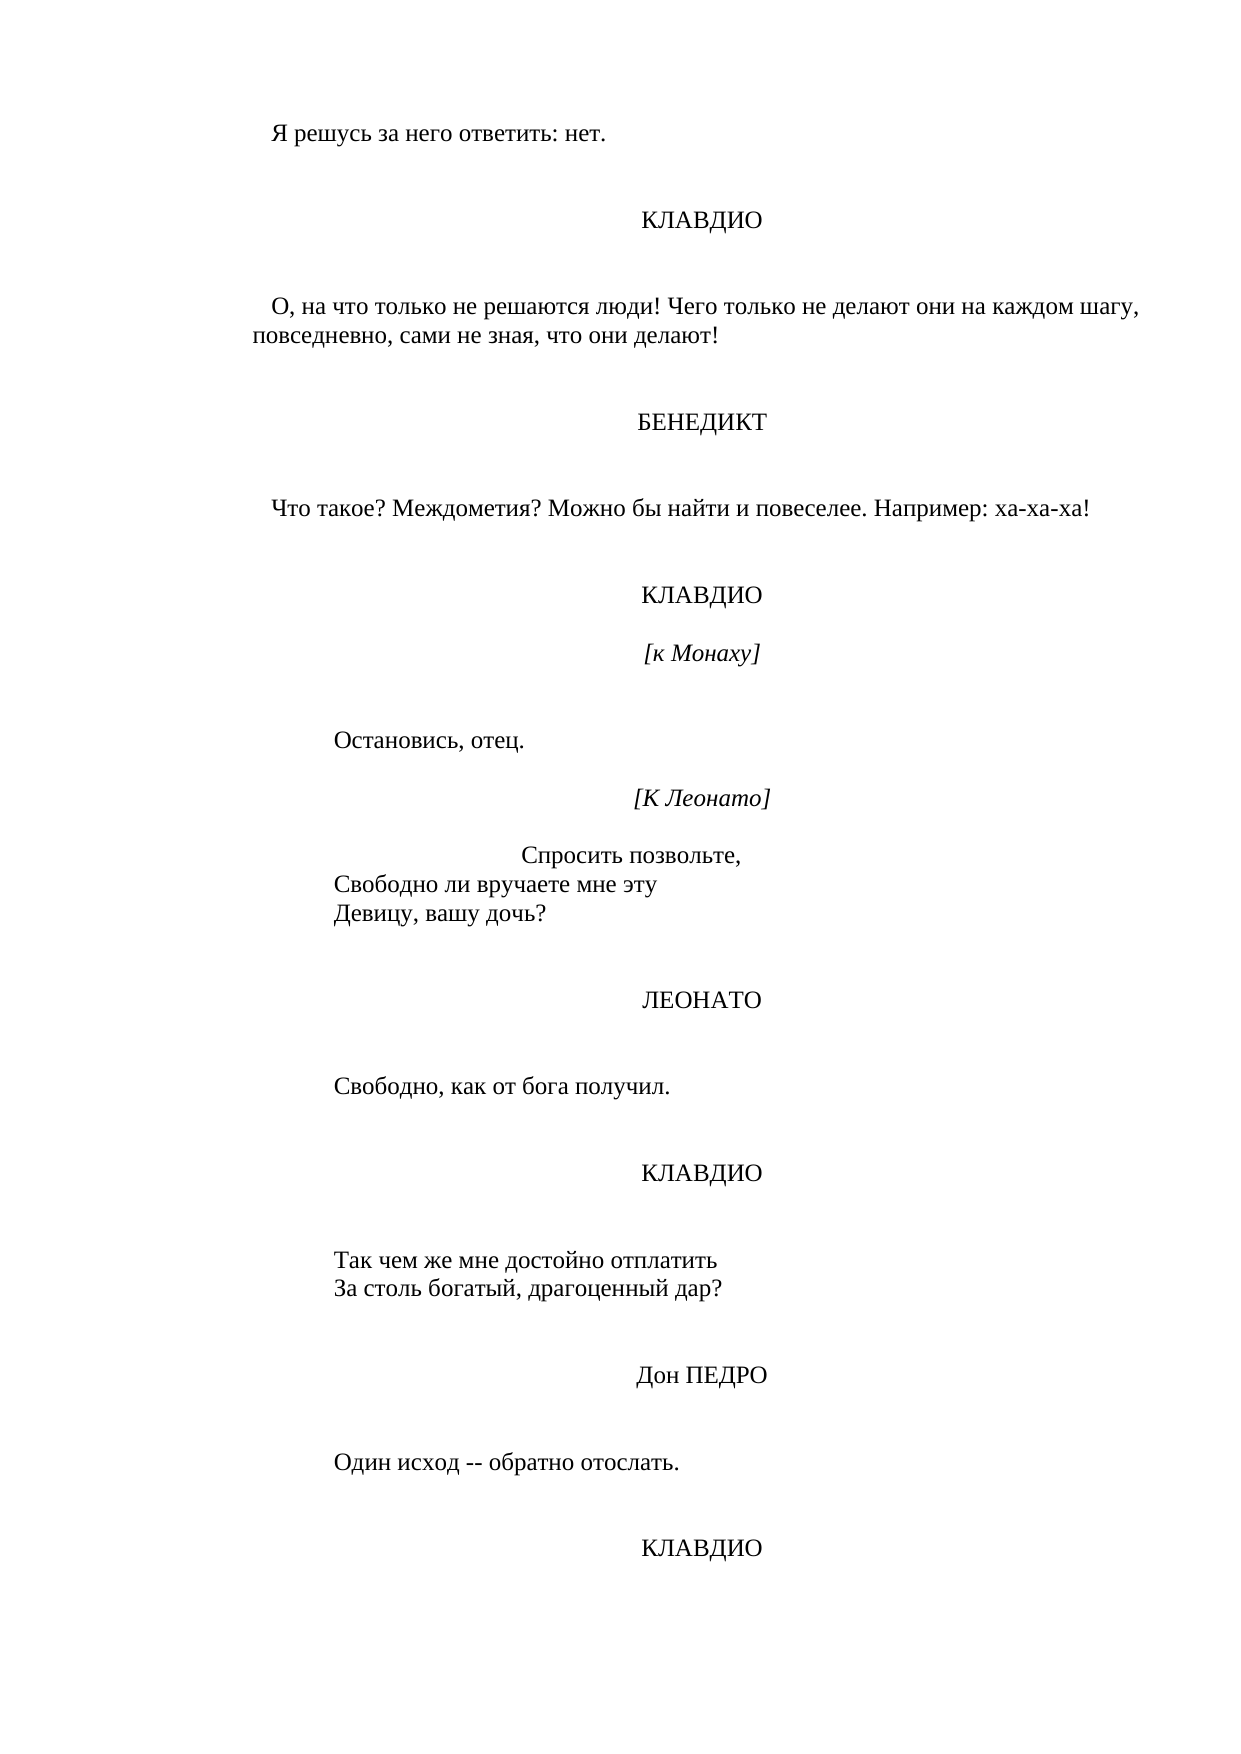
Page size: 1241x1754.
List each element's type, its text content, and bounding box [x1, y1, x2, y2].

text Я решусь за него ответить: нет. [252, 118, 1152, 147]
text [К Леонато] [252, 783, 1152, 811]
text Девицу, вашу дочь? [252, 898, 1152, 927]
text Свободно, как от бога получил. [252, 1071, 1152, 1100]
text Спросить позвольте, [252, 841, 1152, 869]
text КЛАВДИО [252, 205, 1152, 233]
text За столь богатый, драгоценный дар? [252, 1273, 1152, 1302]
text Остановись, отец. [252, 725, 1152, 753]
text Дон ПЕДРО [252, 1360, 1152, 1389]
text БЕНЕДИКТ [252, 407, 1152, 436]
text Один исход -- обратно отослать. [252, 1447, 1152, 1476]
text КЛАВДИО [252, 1533, 1152, 1562]
text ЛЕОНАТО [252, 985, 1152, 1013]
text О, на что только не решаются люди! Чего только не делают они на каждом шагу, повседневно, сами не зная, что они делают! [252, 291, 1152, 349]
text Свободно ли вручаете мне эту [252, 869, 1152, 898]
text [к Монаху] [252, 638, 1152, 667]
text КЛАВДИО [252, 1158, 1152, 1187]
text Что такое? Междометия? Можно бы найти и повеселее. Например: ха-ха-ха! [252, 493, 1152, 522]
text Так чем же мне достойно отплатить [252, 1245, 1152, 1273]
text КЛАВДИО [252, 580, 1152, 609]
